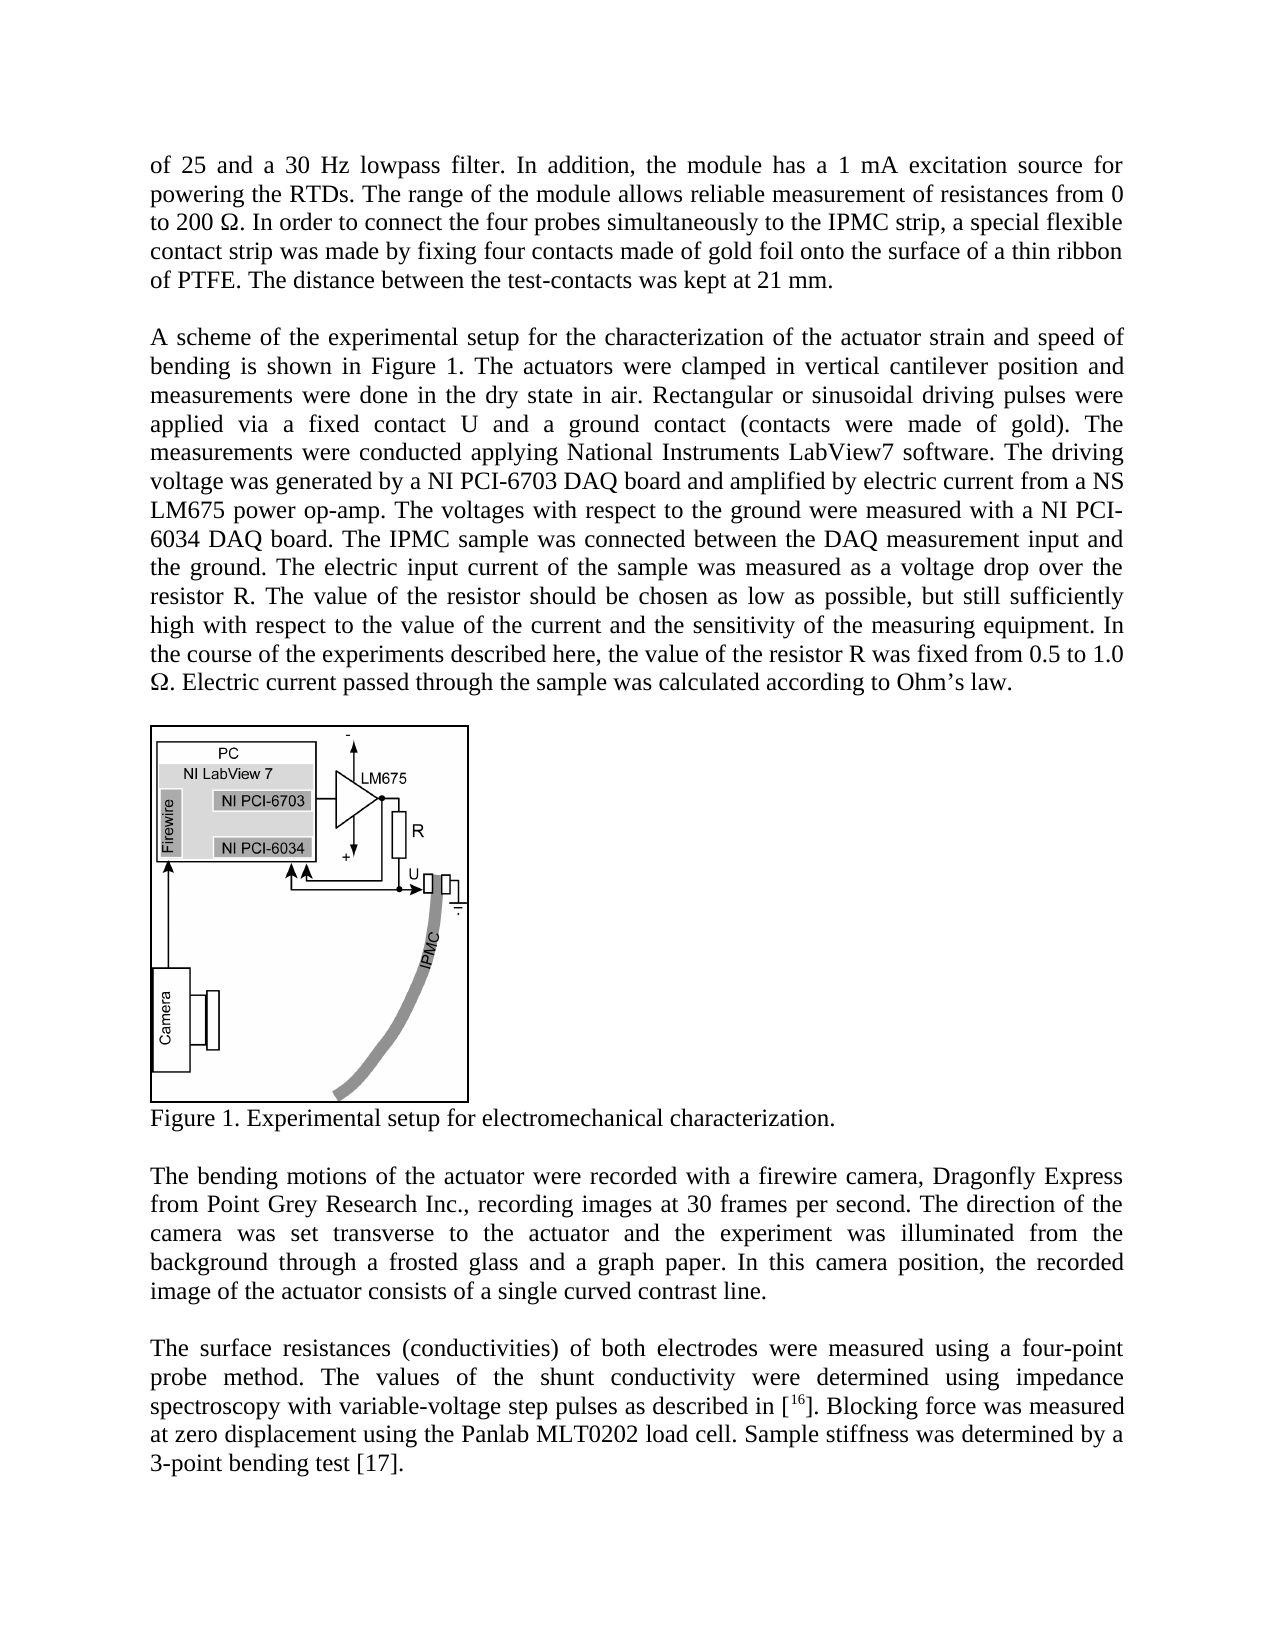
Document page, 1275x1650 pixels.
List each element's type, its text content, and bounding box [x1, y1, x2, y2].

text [150, 150, 1125, 294]
text The bending motions of the actuator were recorded with a firewire camera, Dragonfly Express from Point Grey Research Inc., recording images at 30 frames per second. The direction of the camera was set transverse to the actuator and the experiment was illuminated from the background through a frosted glass and a graph paper. In this camera position, the recorded image of the actuator consists of a single curved contrast line. [150, 1161, 1125, 1304]
text Figure 1. Experimental setup for electromechanical characterization. [150, 1103, 1125, 1132]
text The surface resistances (conductivities) of both electrodes were measured using a four-point probe method. The values of the shunt conductivity were determined using impedance spectroscopy with variable-voltage step pulses as described in []. Blocking force was measured at zero displacement using the Panlab MLT0202 load cell. Sample stiffness was determined by a 3-point bending test [17]. [150, 1333, 1125, 1477]
text A scheme of the experimental setup for the characterization of the actuator strain and speed of bending is shown in Figure 1. The actuators were clamped in vertical cantilever position and measurements were done in the dry state in air. Rectangular or sinusoidal driving pulses were applied via a fixed contact U and a ground contact (contacts were made of gold). The measurements were conducted applying National Instruments LabView7 software. The driving voltage was generated by a NI PCI-6703 DAQ board and amplified by electric current from a NS LM675 power op-amp. The voltages with respect to the ground were measured with a NI PCI-6034 DAQ board. The IPMC sample was connected between the DAQ measurement input and the ground. The electric input current of the sample was measured as a voltage drop over the resistor R. The value of the resistor should be chosen as low as possible, but still sufficiently high with respect to the value of the current and the sensitivity of the measuring equipment. In the course of the experiments described here, the value of the resistor R was fixed from 0.5 to 1.0 . Electric current passed through the sample was calculated according to Ohm’s law. [150, 322, 1125, 696]
picture [152, 727, 467, 1101]
